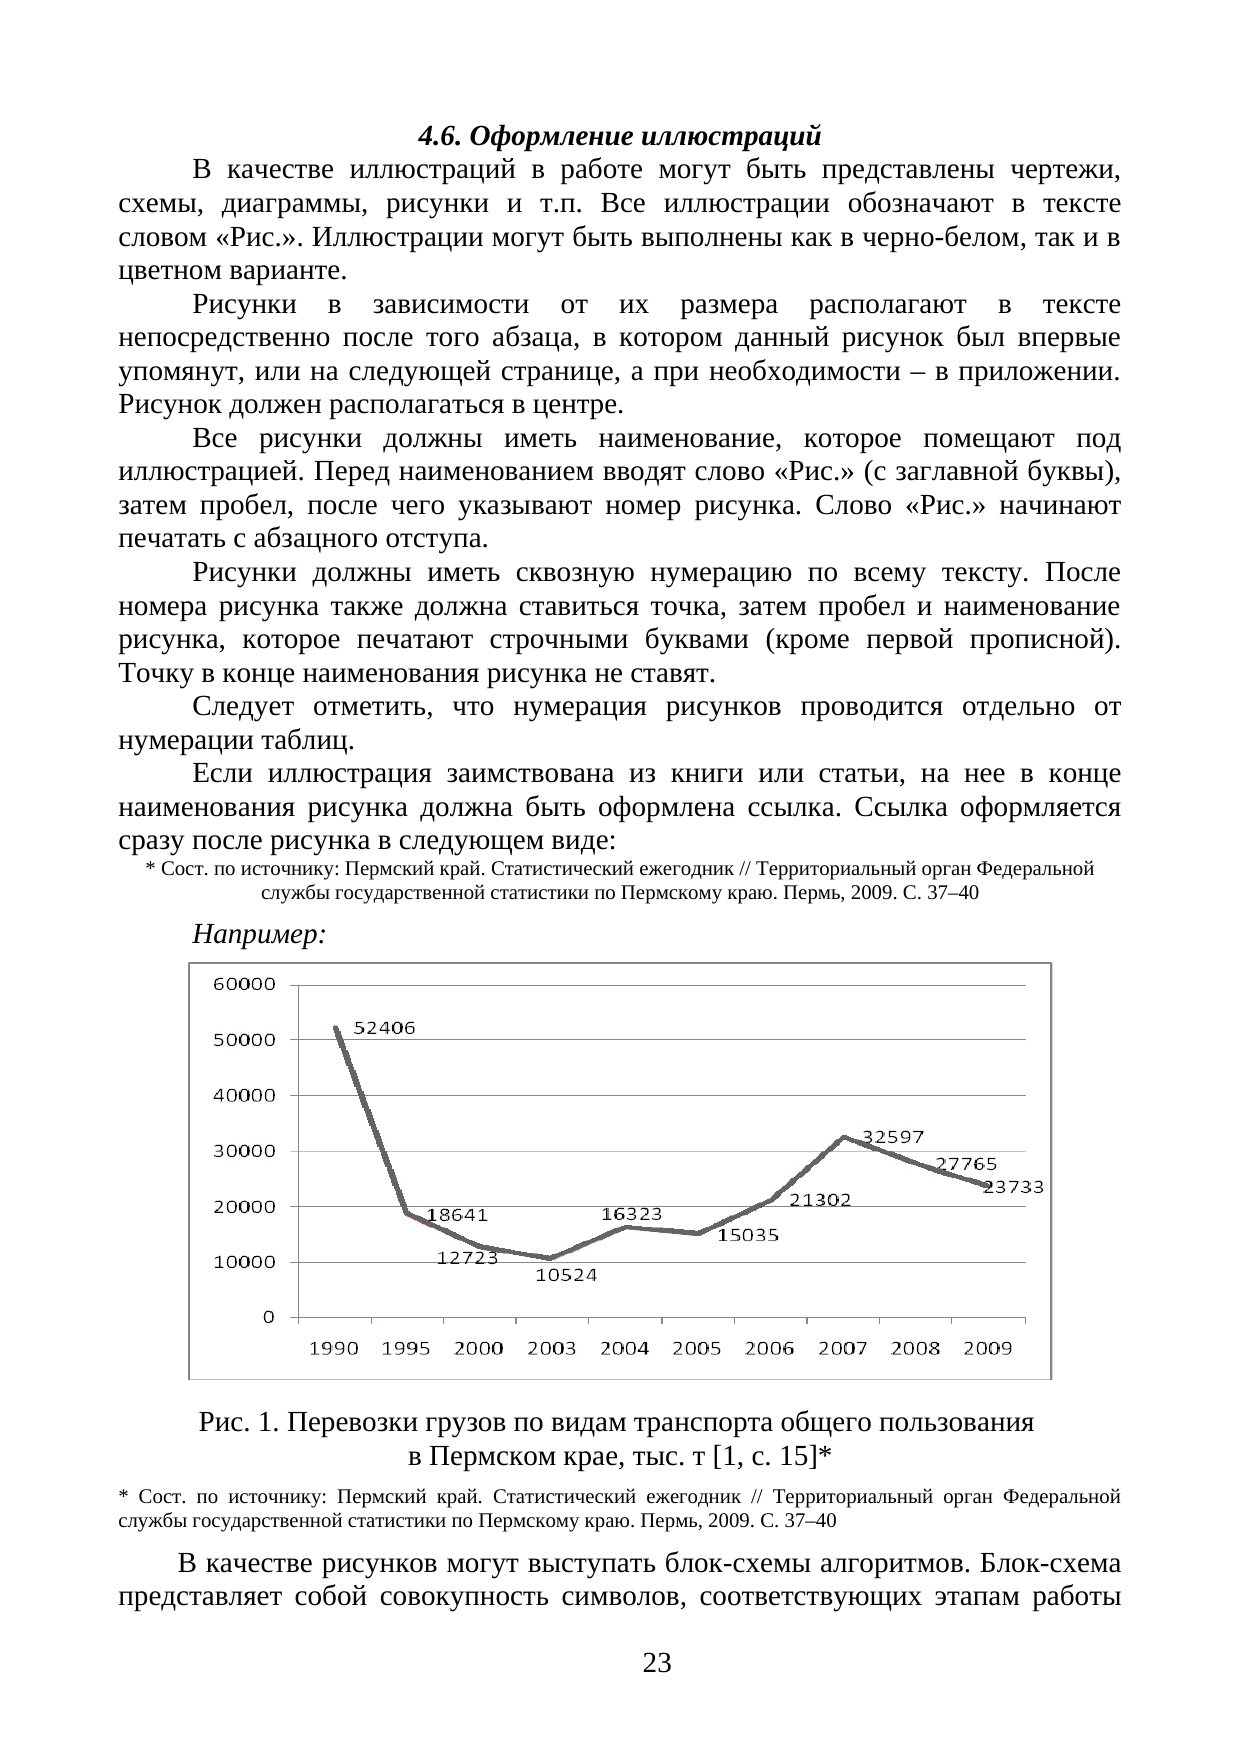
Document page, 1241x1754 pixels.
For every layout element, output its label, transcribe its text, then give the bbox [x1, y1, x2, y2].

text Следует отметить, что нумерация рисунков проводится отдельно от нумерации таблиц. [118, 688, 1122, 755]
text Если иллюстрация заимствована из книги или статьи, на нее в конце наименования рисунка должна быть оформлена ссылка. Ссылка оформляется сразу после рисунка в следующем виде: [118, 755, 1122, 856]
text Рисунки должны иметь сквозную нумерацию по всему тексту. После номера рисунка также должна ставиться точка, затем пробел и наименование рисунка, которое печатают строчными буквами (кроме первой прописной). Точку в конце наименования рисунка не ставят. [118, 554, 1122, 688]
text Рисунки в зависимости от их размера располагают в тексте непосредственно после того абзаца, в котором данный рисунок был впервые упомянут, или на следующей странице, а при необходимости – в приложении. Рисунок должен располагаться в центре. [118, 286, 1122, 420]
text В качестве иллюстраций в работе могут быть представлены чертежи, схемы, диаграммы, рисунки и т.п. Все иллюстрации обозначают в тексте словом «Рис.». Иллюстрации могут быть выполнены как в черно-белом, так и в цветном варианте. [118, 152, 1122, 286]
text Например: [118, 917, 1122, 950]
text 4.6. Оформление иллюстраций [118, 118, 1122, 152]
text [118, 1545, 1122, 1612]
text Рис. 1. Перевозки грузов по видам транспорта общего пользования в Пермском крае, тыс. т [1, с. 15]* [118, 1404, 1122, 1472]
text * Сост. по источнику: Пермский край. Статистический ежегодник // Территориальный орган Федеральной службы государственной статистики по Пермскому краю. Пермь, 2009. С. 37–40 [118, 856, 1122, 904]
text * Сост. по источнику: Пермский край. Статистический ежегодник // Территориальный орган Федеральной службы государственной статистики по Пермскому краю. Пермь, 2009. С. 37–40 [118, 1484, 1122, 1532]
picture [187, 962, 1053, 1380]
text Все рисунки должны иметь наименование, которое помещают под иллюстрацией. Перед наименованием вводят слово «Рис.» (с заглавной буквы), затем пробел, после чего указывают номер рисунка. Слово «Рис.» начинают печатать с абзацного отступа. [118, 420, 1122, 554]
